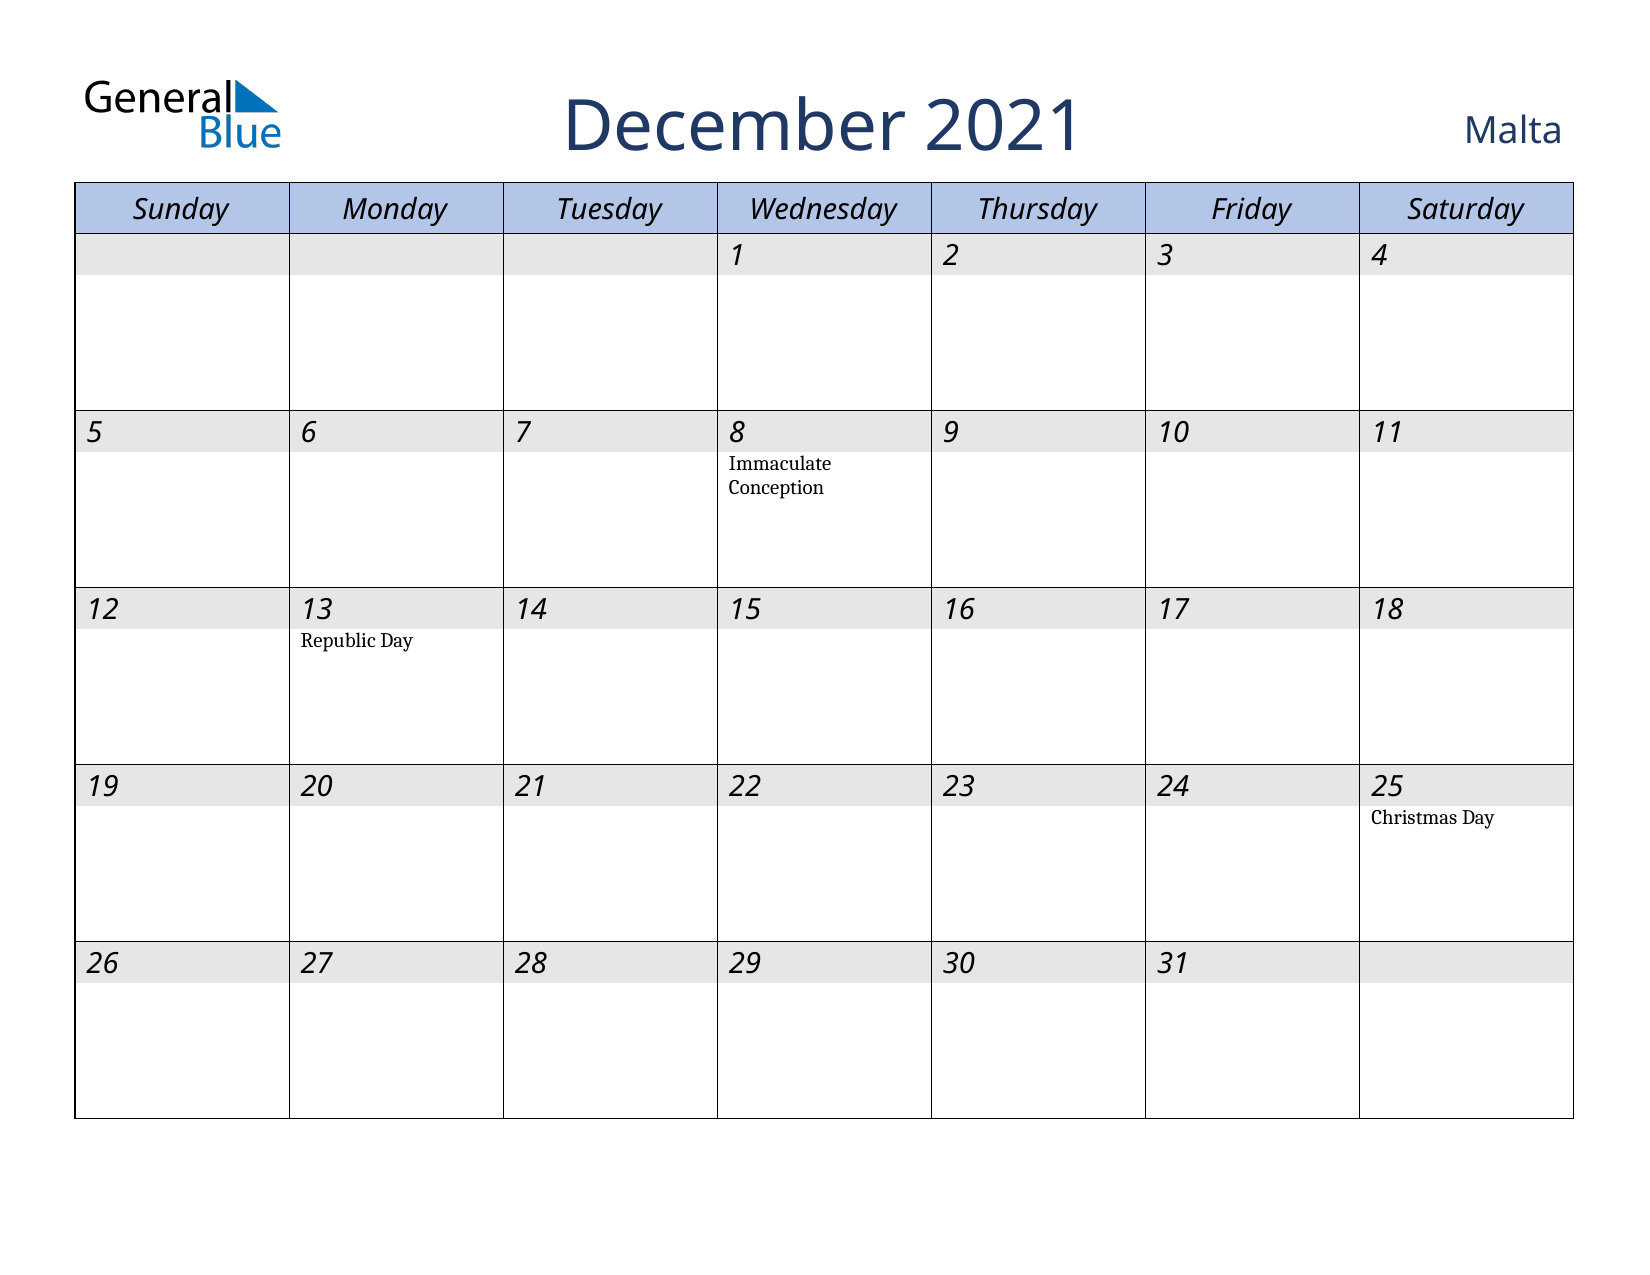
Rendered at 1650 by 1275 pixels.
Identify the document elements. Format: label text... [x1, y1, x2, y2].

table_cell [290, 983, 503, 1118]
table_cell 19 [76, 765, 289, 806]
table_cell 25 [1360, 765, 1573, 806]
table_cell [504, 629, 717, 764]
table_cell [76, 629, 289, 764]
table_cell [1360, 629, 1573, 764]
table_cell 14 [504, 588, 717, 629]
table_cell [76, 452, 289, 587]
table_cell [718, 629, 931, 764]
table_cell 2 [932, 234, 1145, 275]
table_cell 18 [1360, 588, 1573, 629]
table_cell [1146, 275, 1359, 410]
table_cell 24 [1146, 765, 1359, 806]
table_cell [290, 452, 503, 587]
table_cell [1146, 452, 1359, 587]
table_cell [504, 806, 717, 941]
table_header December 2021 [503, 75, 1146, 182]
table_cell 8 [718, 411, 931, 452]
table_cell [76, 806, 289, 941]
table_cell 3 [1146, 234, 1359, 275]
table_cell Monday [290, 183, 503, 233]
table_cell 16 [932, 588, 1145, 629]
table_cell 15 [718, 588, 931, 629]
table_cell 6 [290, 411, 503, 452]
table_cell 20 [290, 765, 503, 806]
table_cell 31 [1146, 942, 1359, 983]
table_cell [1146, 629, 1359, 764]
table_cell 5 [76, 411, 289, 452]
table_cell [76, 234, 289, 275]
table_cell [932, 452, 1145, 587]
table_cell [718, 983, 931, 1118]
table_cell [504, 234, 717, 275]
table_cell [1360, 983, 1573, 1118]
table_cell 7 [504, 411, 717, 452]
table_cell [1360, 452, 1573, 587]
table_cell 28 [504, 942, 717, 983]
table_cell Wednesday [718, 183, 931, 233]
table_cell 10 [1146, 411, 1359, 452]
picture [85, 80, 281, 148]
table_cell [932, 275, 1145, 410]
table_cell [1146, 806, 1359, 941]
table_cell [1360, 275, 1573, 410]
table_cell Sunday [76, 183, 289, 233]
table_cell Immaculate Conception [718, 452, 931, 587]
table_cell Thursday [932, 183, 1145, 233]
table_cell Republic Day [290, 629, 503, 764]
table_cell 26 [76, 942, 289, 983]
table_cell 23 [932, 765, 1145, 806]
table_cell 12 [76, 588, 289, 629]
table_cell [718, 275, 931, 410]
table_cell [1360, 942, 1573, 983]
table_cell 11 [1360, 411, 1573, 452]
table_cell Christmas Day [1360, 806, 1573, 941]
table_cell 30 [932, 942, 1145, 983]
table_cell [504, 452, 717, 587]
table_cell [504, 983, 717, 1118]
table_cell 1 [718, 234, 931, 275]
table_cell Saturday [1360, 183, 1573, 233]
table_cell [932, 983, 1145, 1118]
table_cell [932, 629, 1145, 764]
table_cell [290, 275, 503, 410]
table_header Malta [1146, 75, 1574, 182]
table_cell Friday [1146, 183, 1359, 233]
table_cell [932, 806, 1145, 941]
table_cell 13 [290, 588, 503, 629]
table_cell 22 [718, 765, 931, 806]
table_cell 21 [504, 765, 717, 806]
table_cell [718, 806, 931, 941]
table_cell [76, 983, 289, 1118]
table_cell [504, 275, 717, 410]
table_cell 4 [1360, 234, 1573, 275]
table_cell [76, 275, 289, 410]
table_cell 17 [1146, 588, 1359, 629]
table_cell 9 [932, 411, 1145, 452]
table_cell 27 [290, 942, 503, 983]
table_cell [290, 234, 503, 275]
table_cell [290, 806, 503, 941]
table_cell [1146, 983, 1359, 1118]
table_header [75, 75, 503, 182]
table_cell Tuesday [504, 183, 717, 233]
table_cell 29 [718, 942, 931, 983]
